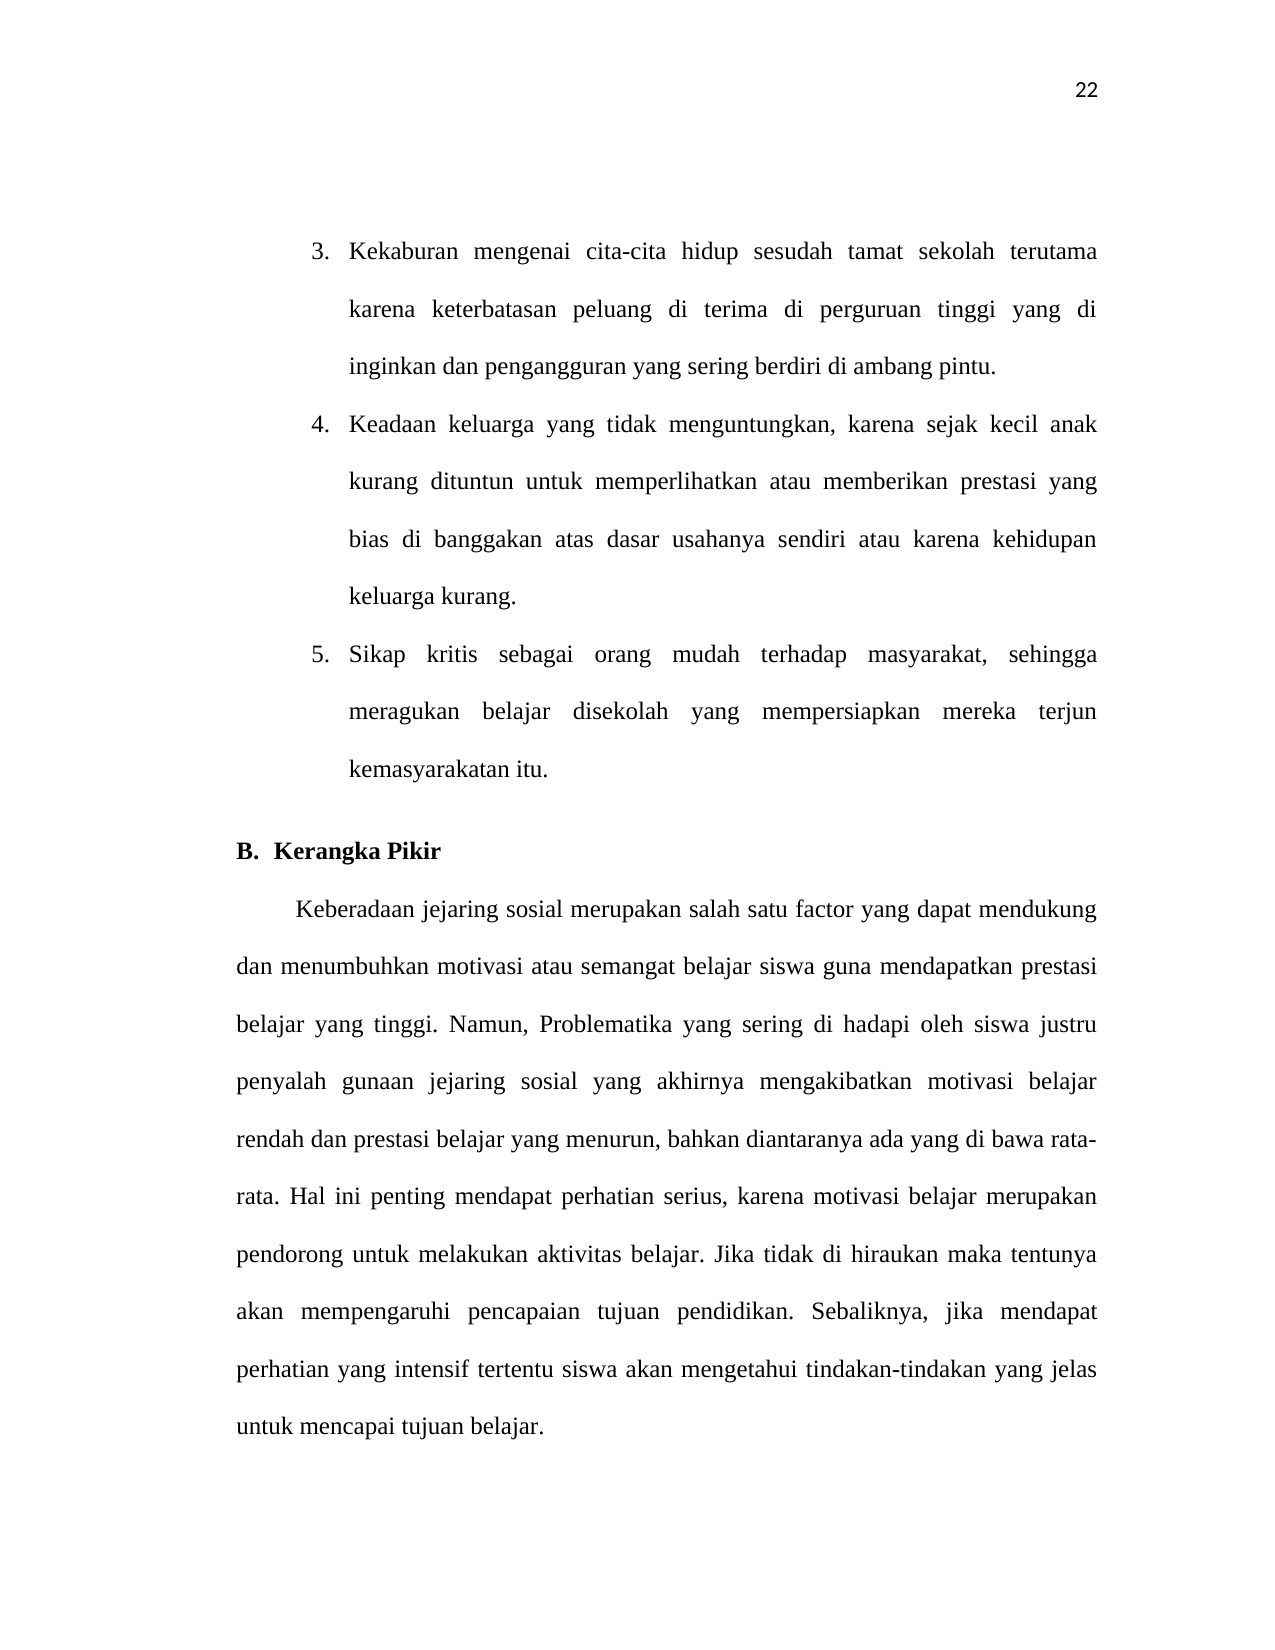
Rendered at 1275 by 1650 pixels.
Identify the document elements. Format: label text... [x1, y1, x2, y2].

list Kerangka Pikir [236, 836, 1098, 865]
list Sikap kritis sebagai orang mudah terhadap masyarakat, sehingga meragukan belajar disekolah yang mempersiapkan mereka terjun kemasyarakatan itu. [311, 639, 1098, 782]
list Keadaan keluarga yang tidak menguntungkan, karena sejak kecil anak kurang dituntun untuk memperlihatkan atau memberikan prestasi yang bias di banggakan atas dasar usahanya sendiri atau karena kehidupan keluarga kurang. [311, 409, 1098, 610]
list Kekaburan mengenai cita-cita hidup sesudah tamat sekolah terutama karena keterbatasan peluang di terima di perguruan tinggi yang di inginkan dan pengangguran yang sering berdiri di ambang pintu. [311, 236, 1098, 380]
text Keberadaan jejaring sosial merupakan salah satu factor yang dapat mendukung dan menumbuhkan motivasi atau semangat belajar siswa guna mendapatkan prestasi belajar yang tinggi. Namun, Problematika yang sering di hadapi oleh siswa justru penyalah gunaan jejaring sosial yang akhirnya mengakibatkan motivasi belajar rendah dan prestasi belajar yang menurun, bahkan diantaranya ada yang di bawa rata-rata. Hal ini penting mendapat perhatian serius, karena motivasi belajar merupakan pendorong untuk melakukan aktivitas belajar. Jika tidak di hiraukan maka tentunya akan mempengaruhi pencapaian tujuan pendidikan. Sebaliknya, jika mendapat perhatian yang intensif tertentu siswa akan mengetahui tindakan-tindakan yang jelas untuk mencapai tujuan belajar. [236, 894, 1098, 1440]
